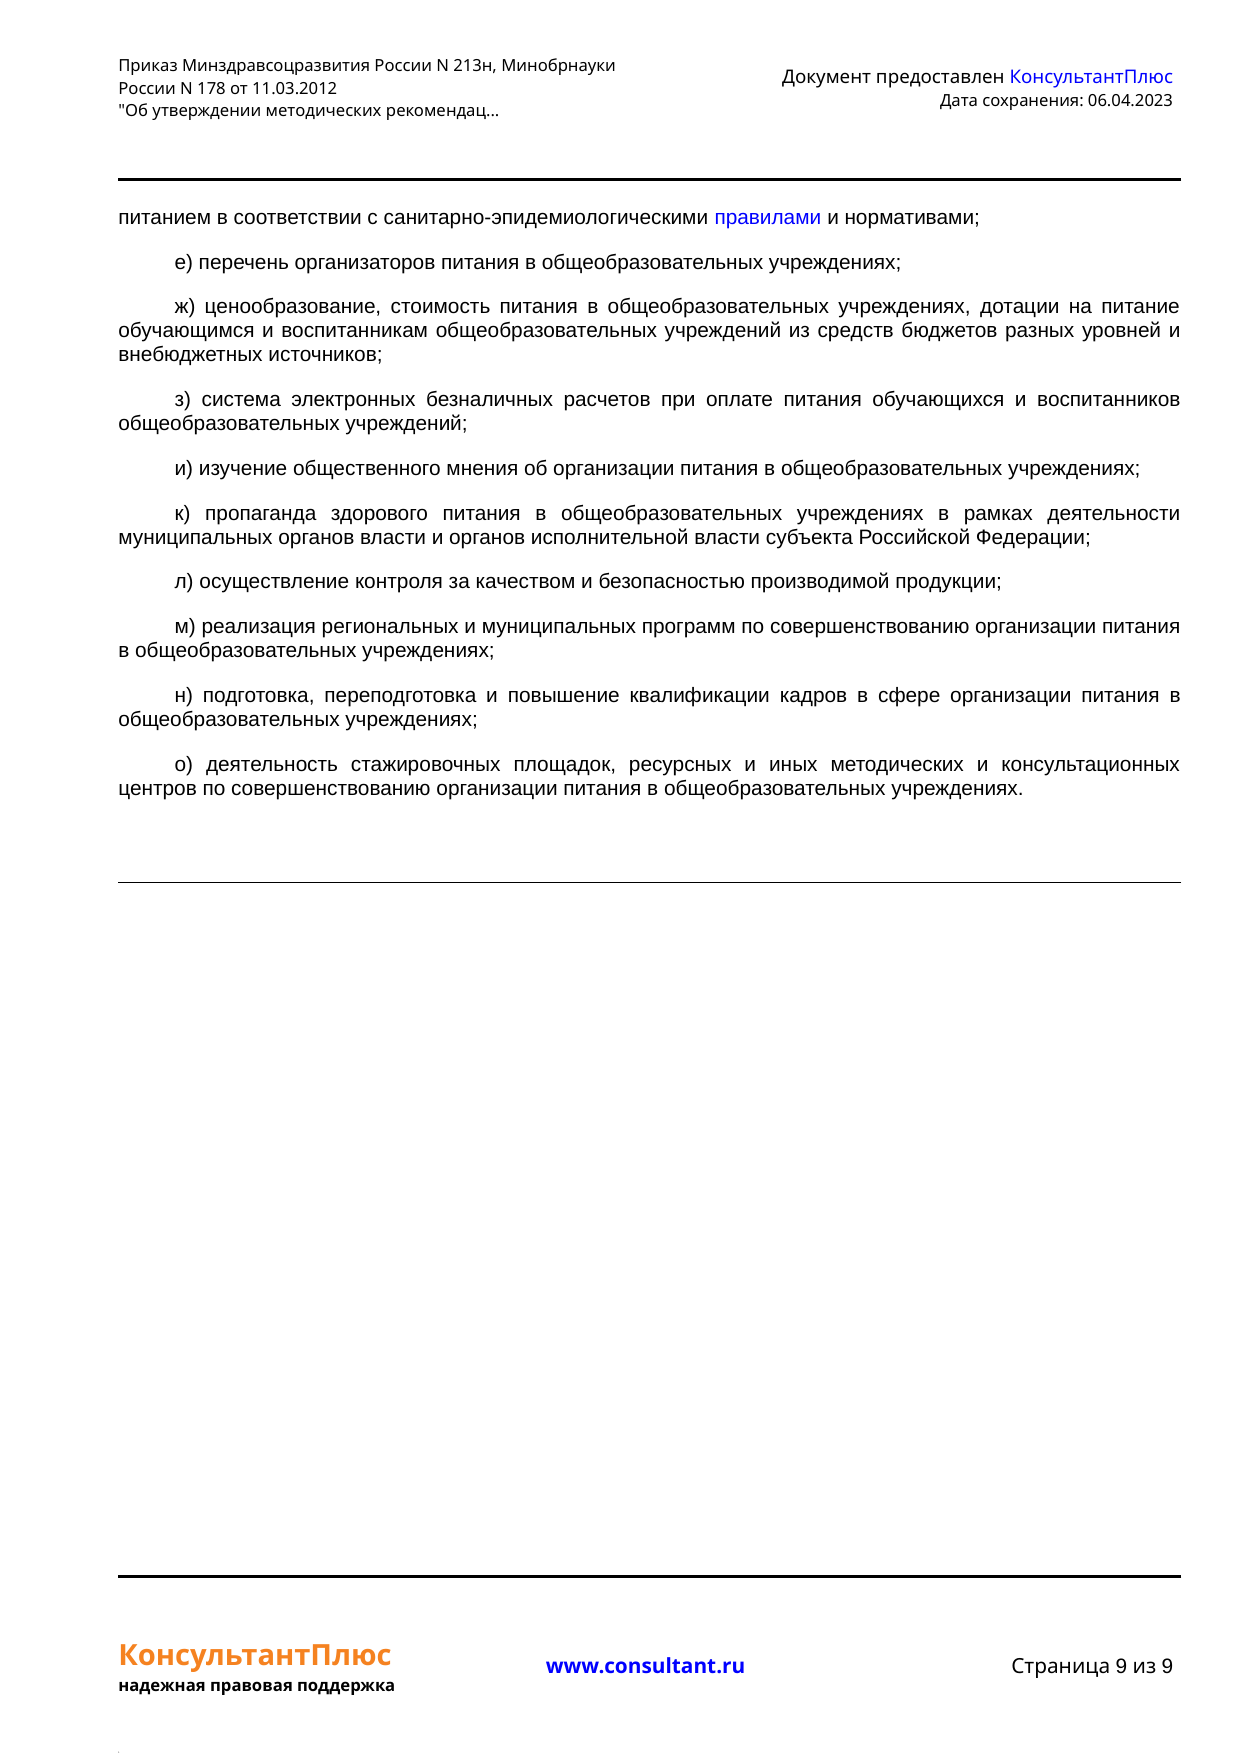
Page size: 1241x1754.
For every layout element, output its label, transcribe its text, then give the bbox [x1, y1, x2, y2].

text и) изучение общественного мнения об организации питания в общеобразовательных учреждениях; [118, 456, 1181, 480]
text к) пропаганда здорового питания в общеобразовательных учреждениях в рамках деятельности муниципальных органов власти и органов исполнительной власти субъекта Российской Федерации; [118, 501, 1181, 548]
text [118, 205, 1181, 229]
text о) деятельность стажировочных площадок, ресурсных и иных методических и консультационных центров по совершенствованию организации питания в общеобразовательных учреждениях. [118, 752, 1181, 799]
text з) система электронных безналичных расчетов при оплате питания обучающихся и воспитанников общеобразовательных учреждений; [118, 387, 1181, 435]
text л) осуществление контроля за качеством и безопасностью производимой продукции; [118, 569, 1181, 593]
text е) перечень организаторов питания в общеобразовательных учреждениях; [118, 249, 1181, 273]
text ж) ценообразование, стоимость питания в общеобразовательных учреждениях, дотации на питание обучающимся и воспитанникам общеобразовательных учреждений из средств бюджетов разных уровней и внебюджетных источников; [118, 294, 1181, 366]
text м) реализация региональных и муниципальных программ по совершенствованию организации питания в общеобразовательных учреждениях; [118, 614, 1181, 662]
text н) подготовка, переподготовка и повышение квалификации кадров в сфере организации питания в общеобразовательных учреждениях; [118, 683, 1181, 731]
